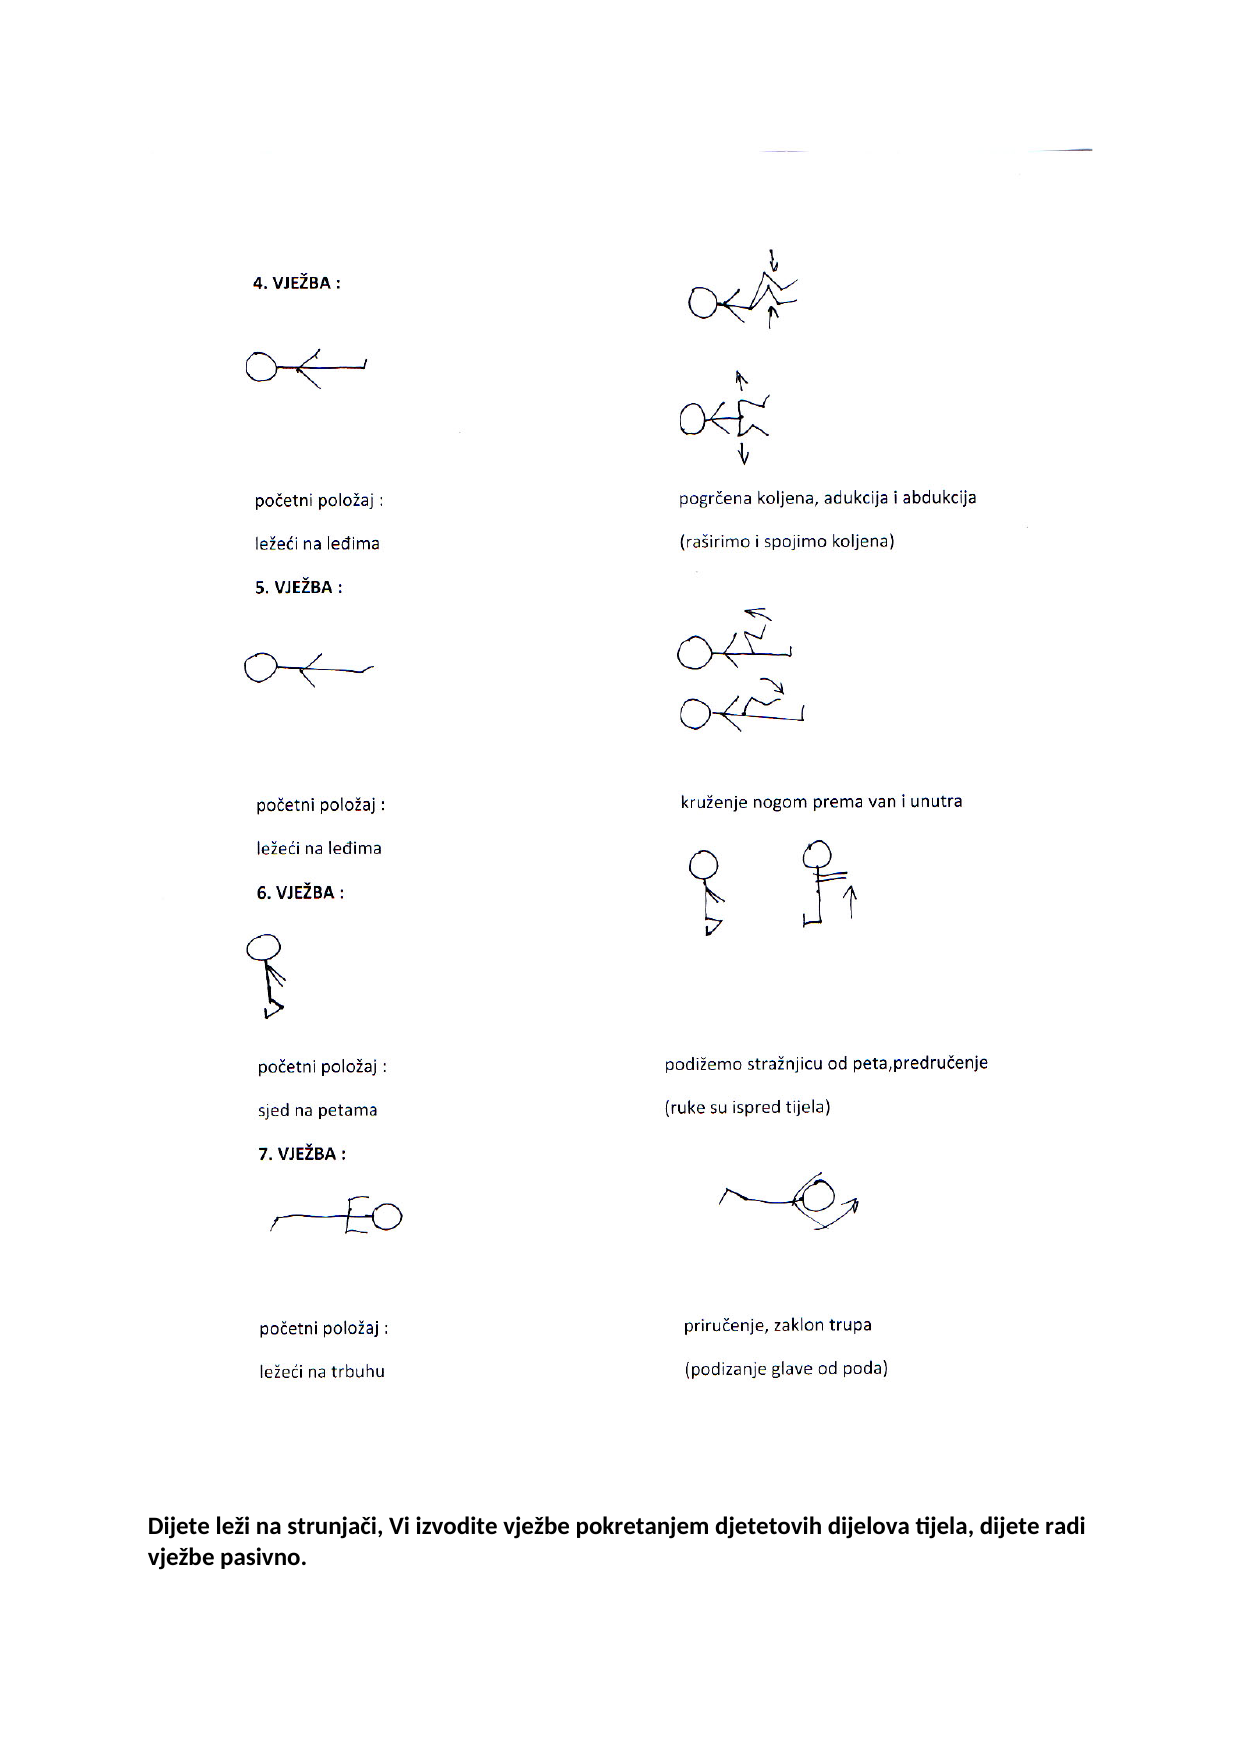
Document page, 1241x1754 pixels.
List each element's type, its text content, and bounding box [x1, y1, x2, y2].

picture [147, 147, 1093, 1511]
text Dijete leži na strunjači, Vi izvodite vježbe pokretanjem djetetovih dijelova tijela, dijete radi vježbe pasivno. [148, 1511, 1093, 1571]
